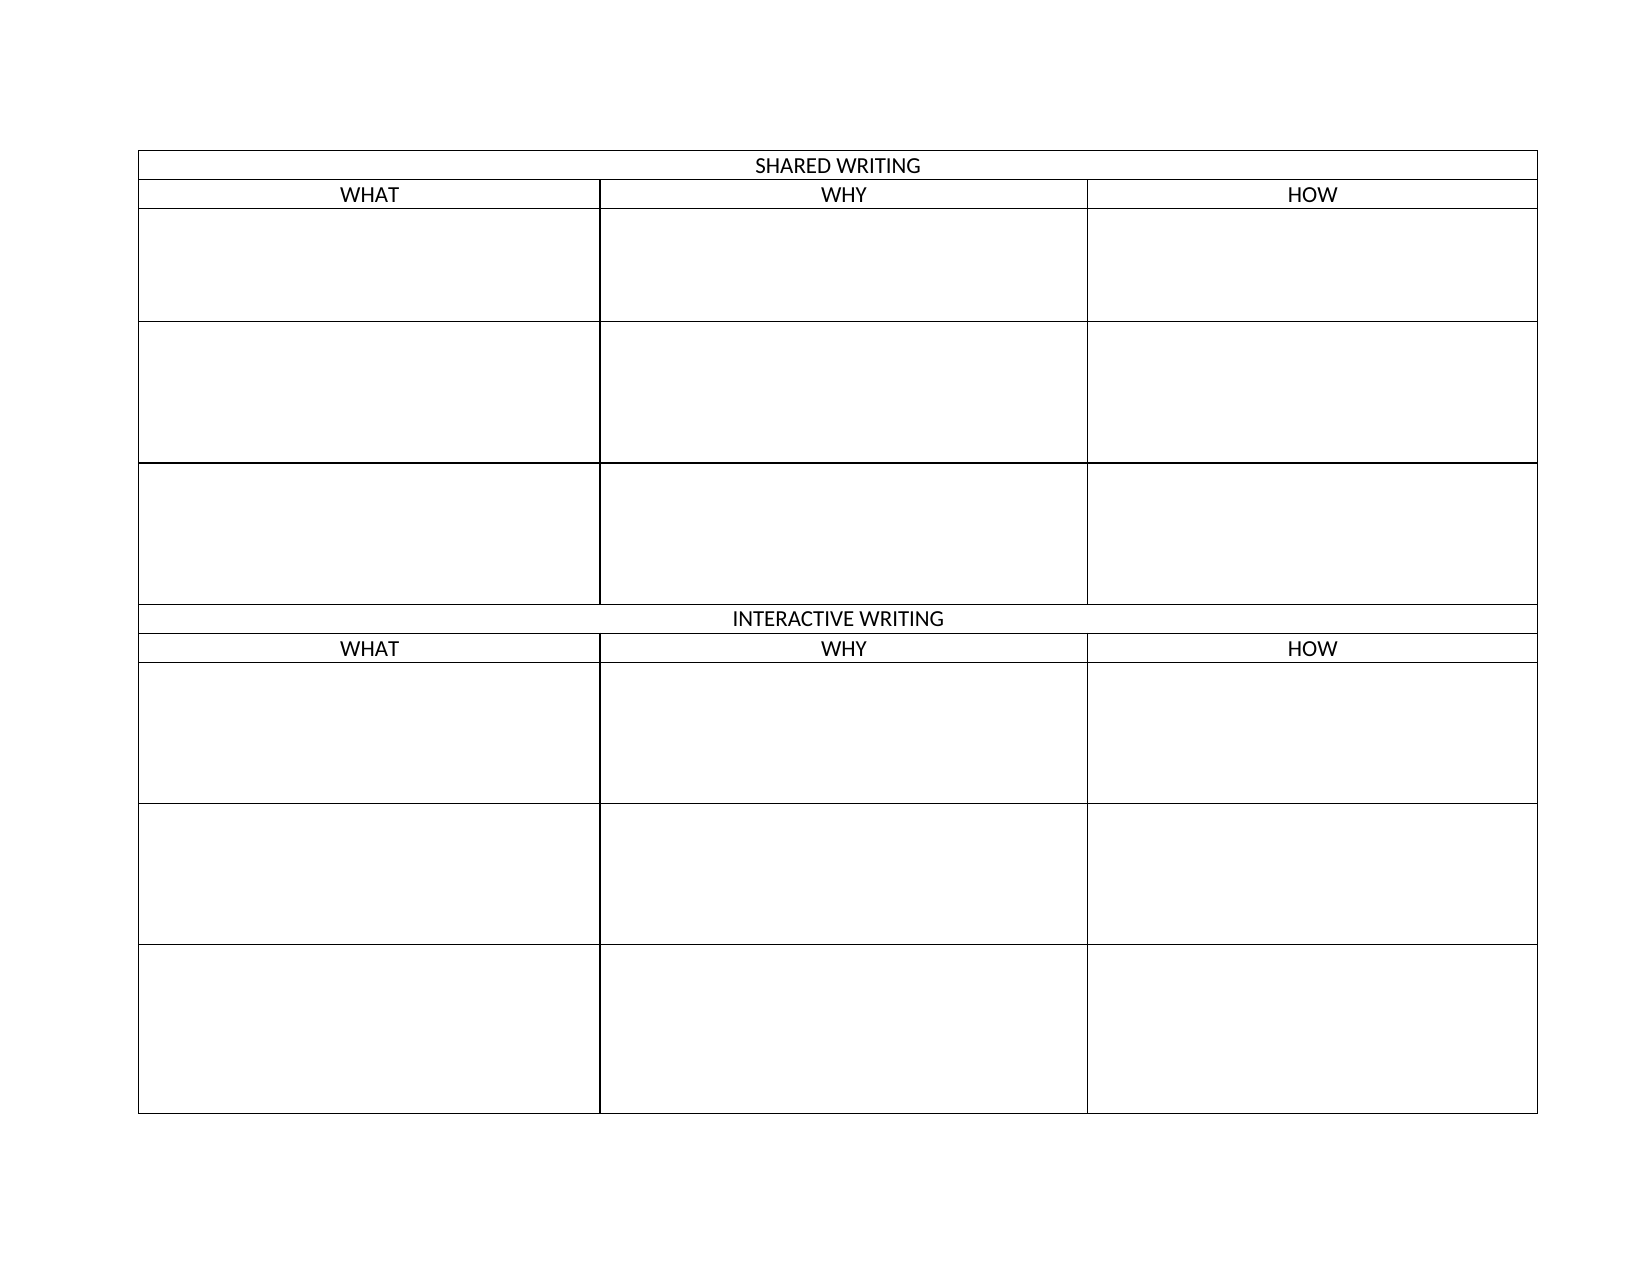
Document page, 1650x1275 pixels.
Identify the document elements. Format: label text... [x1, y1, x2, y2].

table_cell [139, 322, 599, 462]
table_cell [601, 209, 1087, 321]
table_cell [601, 322, 1087, 462]
table_cell [601, 663, 1087, 803]
table_cell [1088, 322, 1537, 462]
table_cell [139, 464, 599, 603]
table_cell INTERACTIVE WRITING [139, 605, 1537, 633]
table_cell HOW [1088, 180, 1537, 208]
table_cell [601, 945, 1087, 1113]
table_cell [1088, 464, 1537, 603]
table_cell HOW [1088, 634, 1537, 662]
table_cell WHY [601, 634, 1087, 662]
table_cell [1088, 945, 1537, 1113]
table_cell [1088, 663, 1537, 803]
table_cell [139, 663, 599, 803]
table_cell [139, 209, 599, 321]
table_cell [1088, 804, 1537, 944]
table_cell [1088, 209, 1537, 321]
table_cell [601, 464, 1087, 603]
table_cell [139, 945, 599, 1113]
table_cell WHAT [139, 634, 599, 662]
table_cell [601, 804, 1087, 944]
table_cell WHAT [139, 180, 599, 208]
table_cell WHY [601, 180, 1087, 208]
table_cell [139, 804, 599, 944]
table_header SHARED WRITING [139, 151, 1537, 179]
